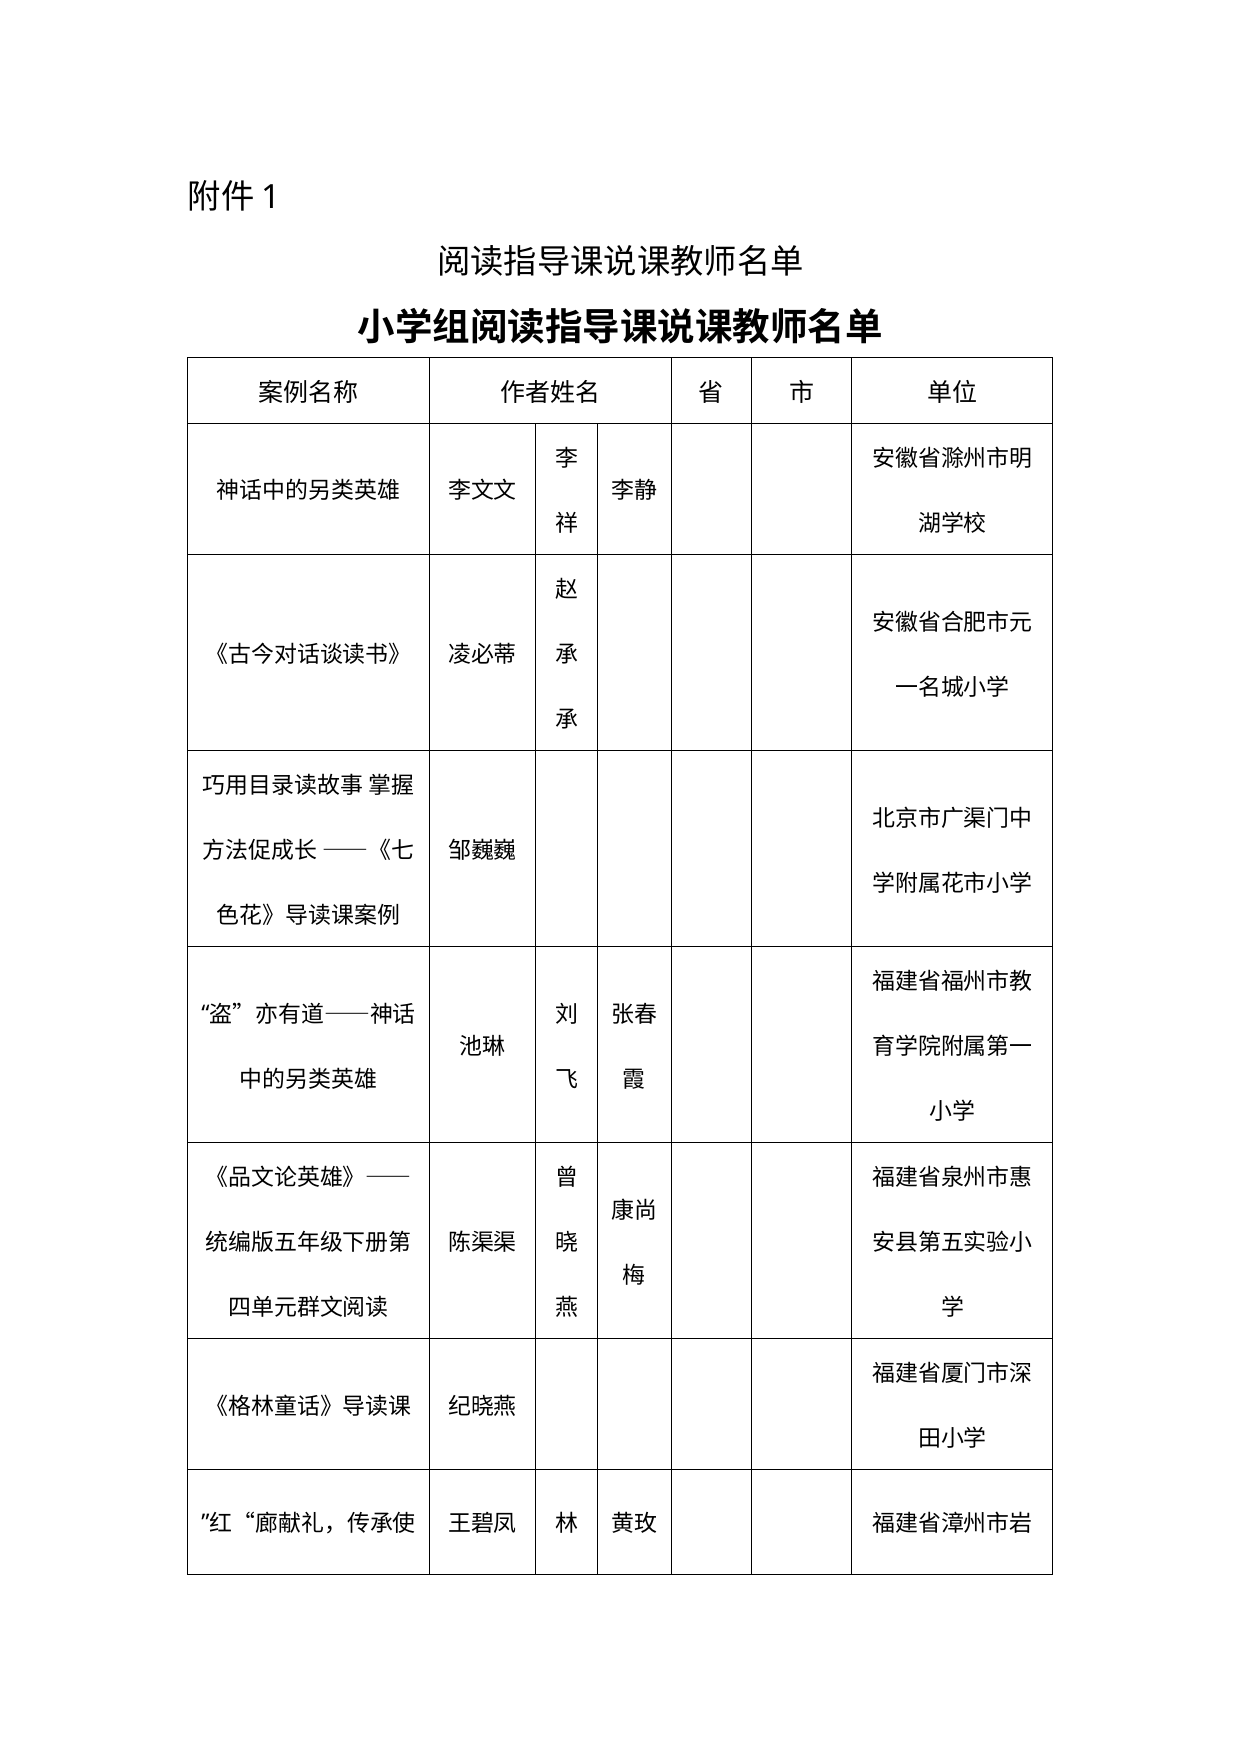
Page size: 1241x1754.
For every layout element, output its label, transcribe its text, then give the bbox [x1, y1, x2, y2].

table_cell 黄玫桔 [598, 1470, 671, 1574]
table_cell [672, 947, 751, 1142]
table_cell 省 [672, 358, 751, 423]
table_cell 李文文 [430, 424, 535, 554]
table_cell [752, 1470, 851, 1574]
table_cell 《古今对话谈读书》 [188, 555, 429, 750]
table_cell 张春霞 [598, 947, 671, 1142]
table_cell 王碧凤 [430, 1470, 535, 1574]
table_cell 李静 [598, 424, 671, 554]
table_header 小学组阅读指导课说课教师名单 [188, 292, 1053, 357]
table_cell 康尚梅 [598, 1143, 671, 1338]
table_cell [598, 751, 671, 946]
table_cell 凌必蒂 [430, 555, 535, 750]
table_cell 《品文论英雄》——统编版五年级下册第四单元群文阅读 [188, 1143, 429, 1338]
table_cell [672, 555, 751, 750]
table_cell 《格林童话》导读课 [188, 1339, 429, 1469]
table_cell [752, 751, 851, 946]
table_cell 福建省福州市教育学院附属第一小学 [852, 947, 1052, 1142]
table_cell 纪晓燕 [430, 1339, 535, 1469]
table_cell [752, 424, 851, 554]
table_cell 北京市广渠门中学附属花市小学 [852, 751, 1052, 946]
table_cell [598, 1339, 671, 1469]
table_cell 市 [752, 358, 851, 423]
table_cell 邹巍巍 [430, 751, 535, 946]
table_cell 曾晓燕 [536, 1143, 597, 1338]
table_cell 李祥 [536, 424, 597, 554]
table_cell 案例名称 [188, 358, 429, 423]
table_cell 刘飞 [536, 947, 597, 1142]
table_cell 巧用目录读故事 掌握方法促成长 ——《七色花》导读课案例 [188, 751, 429, 946]
table_cell 池琳 [430, 947, 535, 1142]
table_cell 单位 [852, 358, 1052, 423]
table_cell [752, 1339, 851, 1469]
table_cell [672, 1339, 751, 1469]
text 附件1 [187, 162, 1053, 227]
text 阅读指导课说课教师名单 [187, 227, 1053, 292]
table_cell [752, 947, 851, 1142]
table_cell [672, 424, 751, 554]
table_cell 福建省泉州市惠安县第五实验小学 [852, 1143, 1052, 1338]
table_cell 福建省漳州市岩溪中心小学 [852, 1470, 1052, 1574]
table_cell 安徽省合肥市元一名城小学 [852, 555, 1052, 750]
table_cell 福建省厦门市深田小学 [852, 1339, 1052, 1469]
table_cell [536, 751, 597, 946]
table_cell [752, 555, 851, 750]
table_cell [672, 751, 751, 946]
table_cell [672, 1143, 751, 1338]
table_cell [536, 1339, 597, 1469]
table_cell [752, 1143, 851, 1338]
table_cell [598, 555, 671, 750]
table_cell 安徽省滁州市明湖学校 [852, 424, 1052, 554]
table_cell 陈渠渠 [430, 1143, 535, 1338]
table_cell ”红“廊献礼，传承使命 [188, 1470, 429, 1574]
table_cell 作者姓名 [430, 358, 671, 423]
table_cell 神话中的另类英雄 [188, 424, 429, 554]
table_cell [672, 1470, 751, 1574]
table_cell “盗”亦有道——神话中的另类英雄 [188, 947, 429, 1142]
table_cell 赵承承 [536, 555, 597, 750]
table_cell 林芳兰 [536, 1470, 597, 1574]
